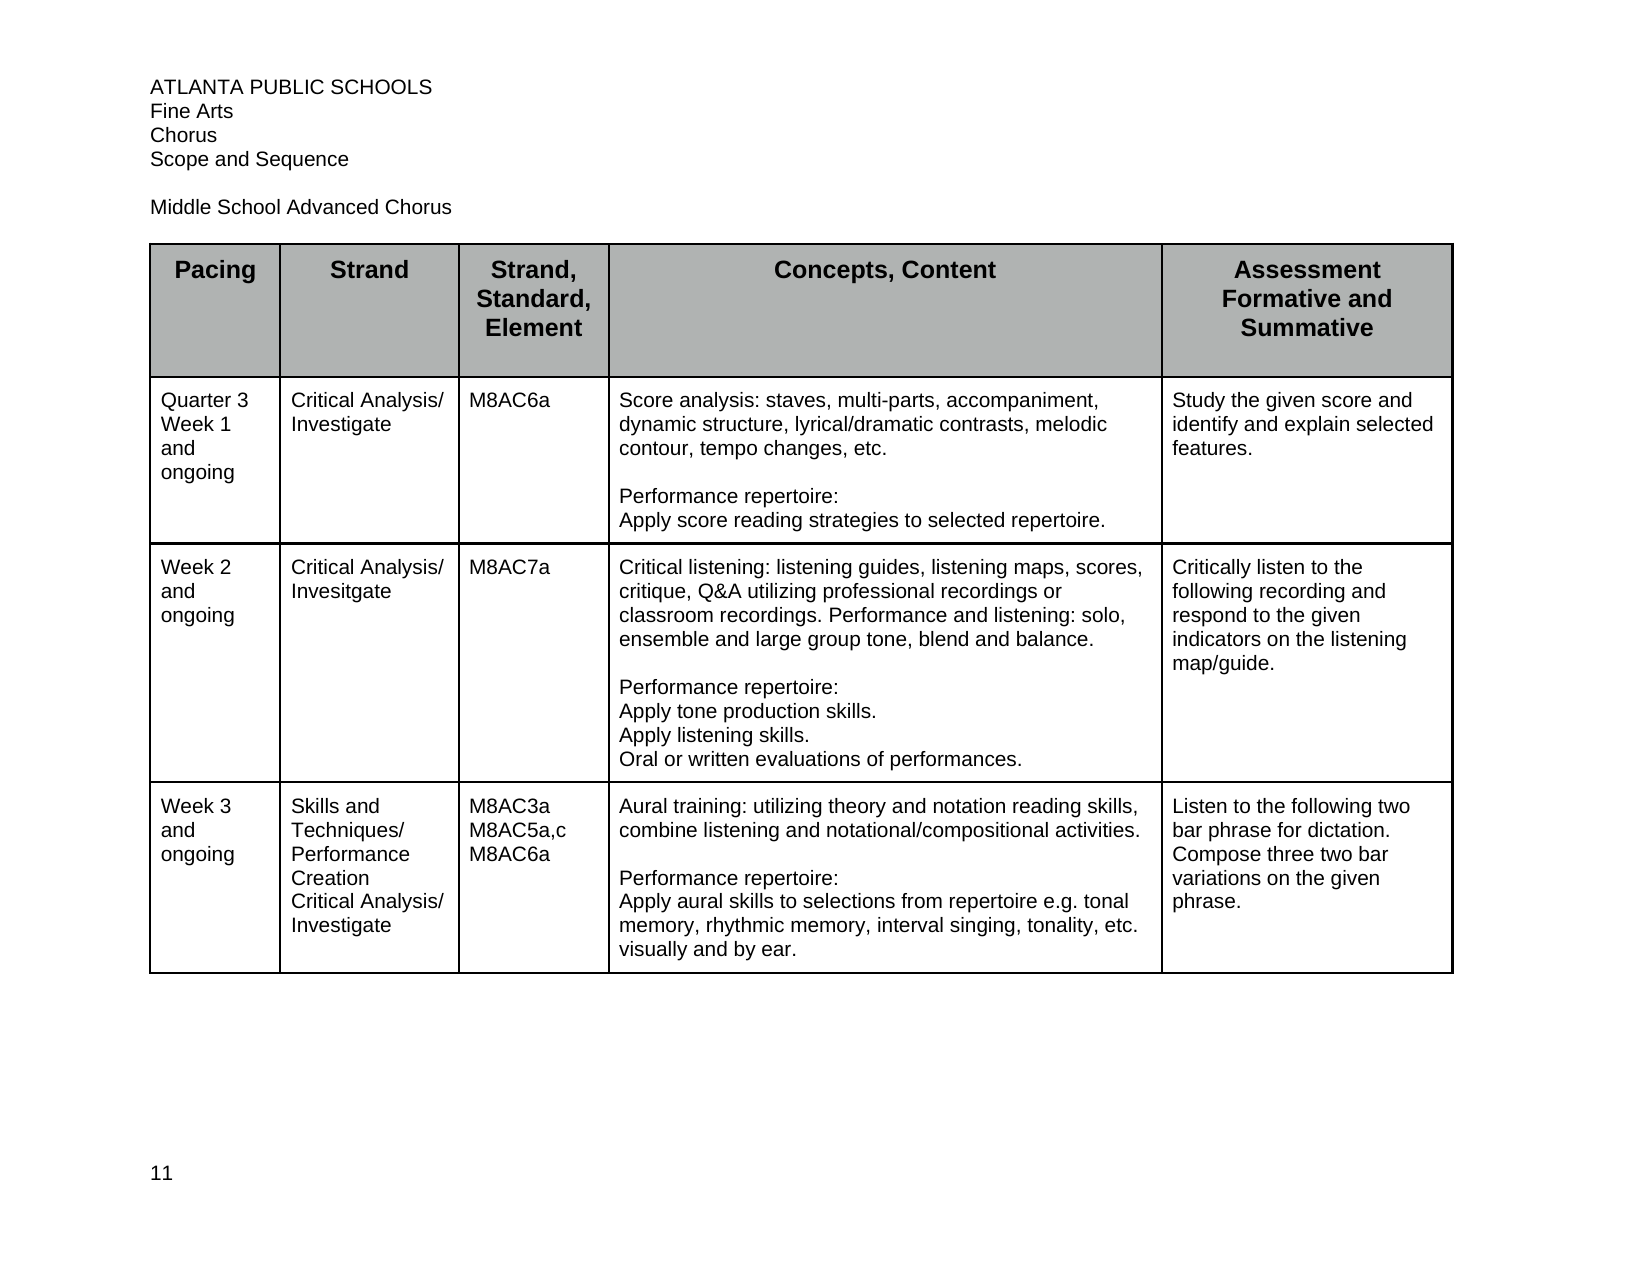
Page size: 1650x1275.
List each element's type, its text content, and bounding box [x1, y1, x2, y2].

table_cell M8AC3a M8AC5a,c M8AC6a [460, 783, 608, 972]
table_cell Critical Analysis/ Investigate [281, 378, 458, 542]
table_cell Aural training: utilizing theory and notation reading skills, combine listening and notational/compositional activities. Performance repertoire: Apply aural skills to selections from repertoire e.g. tonal memory, rhythmic memory, interval singing, tonality, etc. visually and by ear. [610, 783, 1161, 972]
table_cell Critical listening: listening guides, listening maps, scores, critique, Q&A utilizing professional recordings or classroom recordings. Performance and listening: solo, ensemble and large group tone, blend and balance. Performance repertoire: Apply tone production skills. Apply listening skills. Oral or written evaluations of performances. [610, 545, 1161, 781]
table_cell M8AC6a [460, 378, 608, 542]
table_header , Standard, Element [460, 245, 608, 376]
table_header Assessment Formative and Summative [1163, 245, 1451, 376]
table_cell Critical Analysis/ Invesitgate [281, 545, 458, 781]
table_cell Skills and Techniques/ Performance Creation Critical Analysis/ Investigate [281, 783, 458, 972]
table_header [281, 245, 458, 376]
table_cell Quarter 3 Week 1 and ongoing [151, 378, 279, 542]
table_cell Listen to the following two bar phrase for dictation. Compose three two bar variations on the given phrase. [1163, 783, 1451, 972]
table_header Concepts, Content [610, 245, 1161, 376]
table_cell Critically listen to the following recording and respond to the given indicators on the listening map/guide. [1163, 545, 1451, 781]
table_cell Score analysis: staves, multi-parts, accompaniment, dynamic structure, lyrical/dramatic contrasts, melodic contour, tempo changes, etc. Performance repertoire: Apply score reading strategies to selected repertoire. [610, 378, 1161, 542]
table_cell Week 3 and ongoing [151, 783, 279, 972]
table_cell Study the given score and identify and explain selected features. [1163, 378, 1451, 542]
table_header Pacing [151, 245, 279, 376]
table_cell M8AC7a [460, 545, 608, 781]
table_cell Week 2 and ongoing [151, 545, 279, 781]
